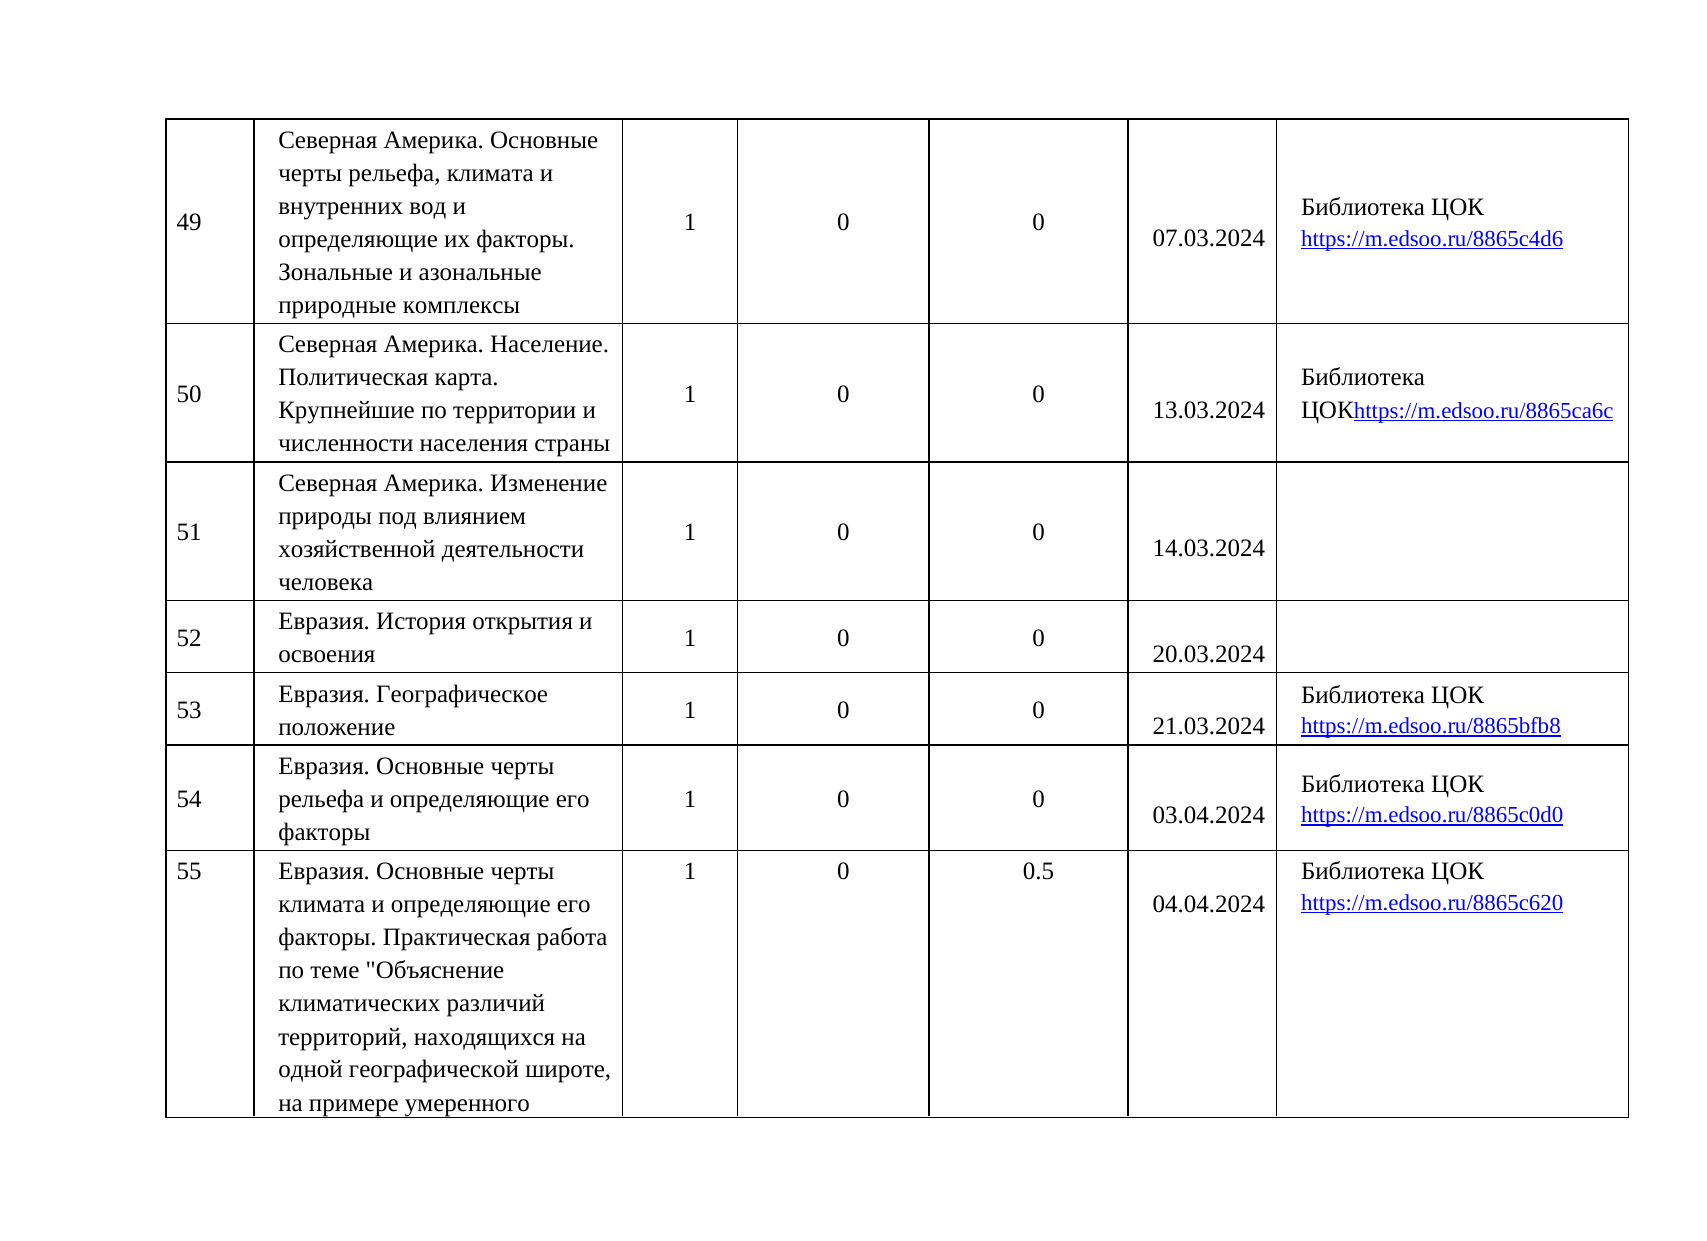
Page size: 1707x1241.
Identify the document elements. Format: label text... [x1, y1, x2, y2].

table_cell 14.03.2024 [1129, 463, 1276, 599]
table_cell 0.5 [930, 851, 1127, 1116]
table_cell 51 [167, 463, 253, 599]
table_cell 1 [623, 601, 737, 672]
table_cell 0 [738, 851, 928, 1116]
table_cell Евразия. Географическое положение [255, 673, 622, 744]
table_cell 1 [623, 463, 737, 599]
table_cell 20.03.2024 [1129, 601, 1276, 672]
table_cell 52 [167, 601, 253, 672]
table_cell 21.03.2024 [1129, 673, 1276, 744]
table_cell [1277, 601, 1628, 672]
table_cell Евразия. История открытия и освоения [255, 601, 622, 672]
table_cell 49 [167, 120, 253, 323]
table_cell 0 [738, 601, 928, 672]
table_cell 03.04.2024 [1129, 746, 1276, 850]
table_cell 1 [623, 851, 737, 1116]
table_cell Библиотека ЦОКhttps://m.edsoo.ru/8865ca6c [1277, 324, 1628, 461]
table_cell 0 [930, 601, 1127, 672]
table_cell Северная Америка. Основные черты рельефа, климата и внутренних вод и определяющие их факторы. Зональные и азональные природные комплексы [255, 120, 622, 323]
table_cell Северная Америка. Население. Политическая карта. Крупнейшие по территории и численности населения страны [255, 324, 622, 461]
table_cell Библиотека ЦОК https://m.edsoo.ru/8865bfb8 [1277, 673, 1628, 744]
table_cell 07.03.2024 [1129, 120, 1276, 323]
table_cell 0 [930, 463, 1127, 599]
table_cell 1 [623, 120, 737, 323]
table_cell 13.03.2024 [1129, 324, 1276, 461]
table_cell 04.04.2024 [1129, 851, 1276, 1116]
table_cell 1 [623, 673, 737, 744]
table_cell Библиотека ЦОК https://m.edsoo.ru/8865c4d6 [1277, 120, 1628, 323]
table_cell 54 [167, 746, 253, 850]
table_cell 0 [930, 120, 1127, 323]
table_cell 0 [930, 673, 1127, 744]
table_cell 0 [930, 324, 1127, 461]
table_cell 0 [738, 120, 928, 323]
table_cell 0 [738, 673, 928, 744]
table_cell 0 [738, 463, 928, 599]
table_cell Евразия. Основные черты рельефа и определяющие его факторы [255, 746, 622, 850]
table_cell 55 [167, 851, 253, 1116]
table_cell 50 [167, 324, 253, 461]
table_cell 1 [623, 324, 737, 461]
table_cell 0 [738, 746, 928, 850]
table_cell 0 [930, 746, 1127, 850]
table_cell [255, 851, 622, 1116]
table_cell [1277, 463, 1628, 599]
table_cell Северная Америка. Изменение природы под влиянием хозяйственной деятельности человека [255, 463, 622, 599]
table_cell 53 [167, 673, 253, 744]
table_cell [1277, 851, 1628, 1116]
table_cell 0 [738, 324, 928, 461]
table_cell 1 [623, 746, 737, 850]
table_cell Библиотека ЦОК https://m.edsoo.ru/8865c0d0 [1277, 746, 1628, 850]
